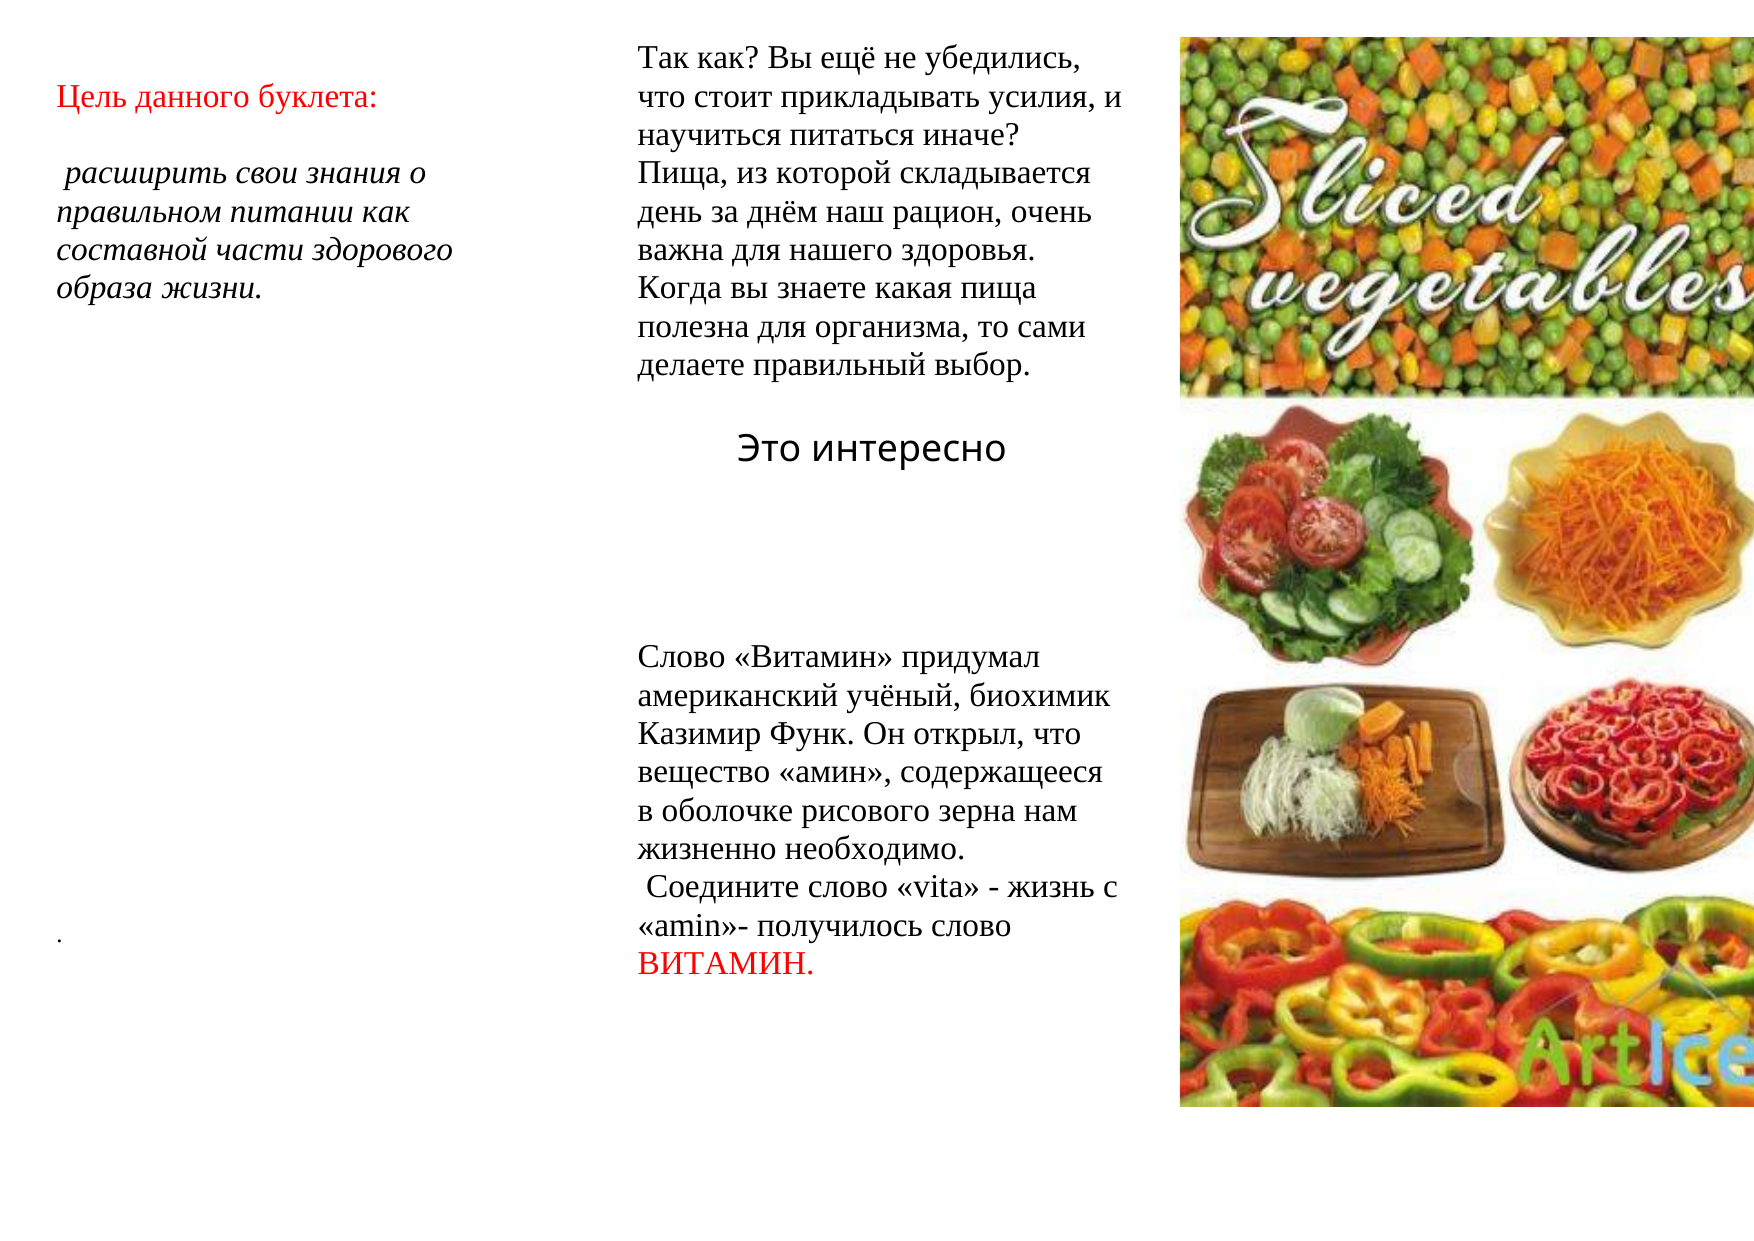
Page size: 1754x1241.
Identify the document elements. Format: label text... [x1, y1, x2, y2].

text Так как? Вы ещё не убедились, что стоит прикладывать усилия, и научиться питаться иначе? [637, 37, 1123, 152]
text Цель данного буклета: [56, 76, 525, 114]
text . [56, 919, 525, 948]
text Слово «Витамин» придумал американский учёный, биохимик Казимир Функ. Он открыл, что вещество «амин», содержащееся в оболочке рисового зерна нам жизненно необходимо. [637, 637, 1123, 867]
text Пища, из которой складывается день за днём наш рацион, очень важна для нашего здоровья. [637, 152, 1123, 267]
picture [1179, 37, 1754, 1107]
text расширить свои знания о правильном питании как составной части здорового образа жизни. [56, 152, 525, 306]
text Соедините слово «vita» - жизнь с «amin»- получилось слово ВИТАМИН. [637, 867, 1123, 982]
text Когда вы знаете какая пища полезна для организма, то сами делаете правильный выбор. [637, 267, 1123, 382]
